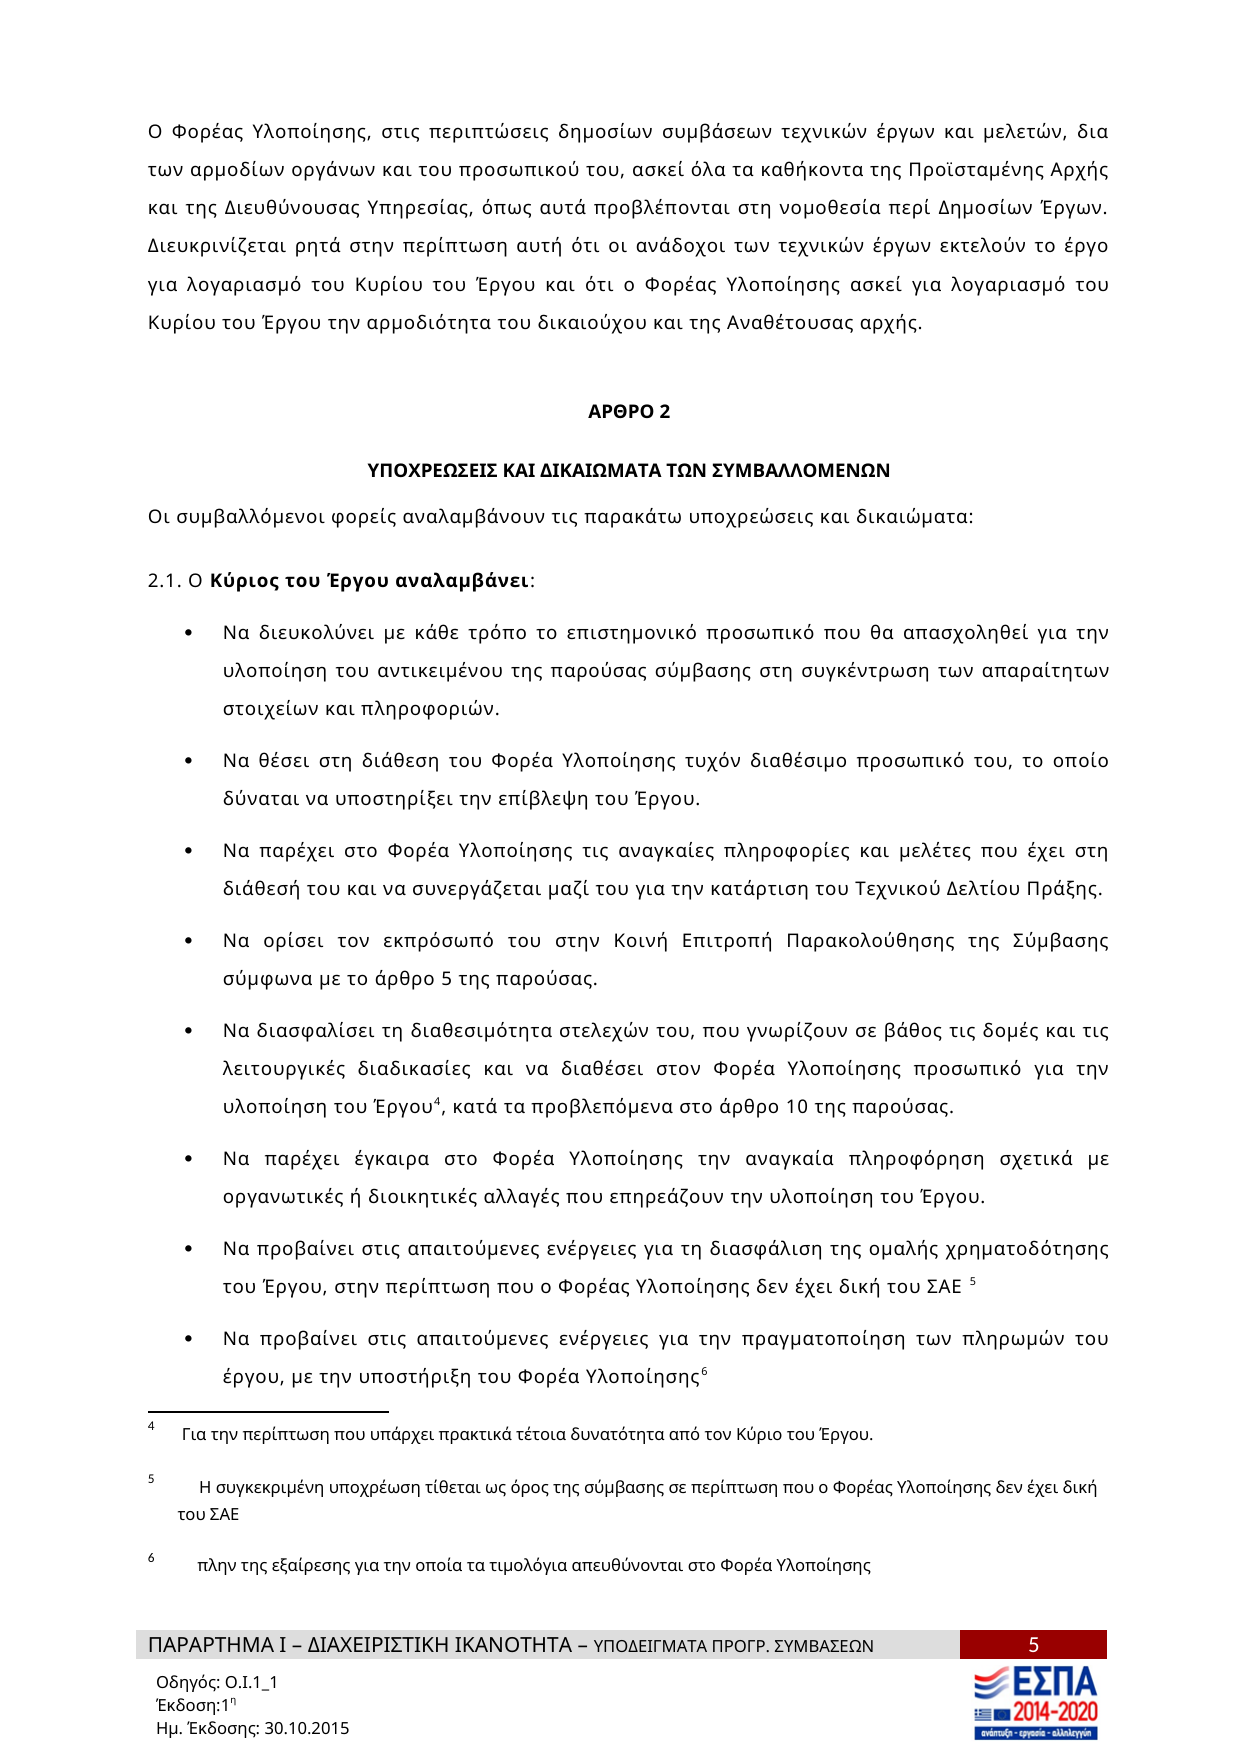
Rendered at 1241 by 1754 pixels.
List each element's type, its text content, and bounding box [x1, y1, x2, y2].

text ΥΠΟΧΡΕΩΣΕΙΣ ΚΑΙ ΔΙΚΑΙΩΜΑΤΑ ΤΩΝ ΣΥΜΒΑΛΛΟΜΕΝΩΝ [148, 457, 1110, 483]
picture [971, 1665, 1101, 1742]
list Να προβαίνει στις απαιτούμενες ενέργειες για την πραγματοποίηση των πληρωμών του έργου, με την υποστήριξη του Φορέα Υλοποίησης [185, 1326, 1110, 1389]
list Να θέσει στη διάθεση του Φορέα Υλοποίησης τυχόν διαθέσιμο προσωπικό του, το οποίο δύναται να υποστηρίξει την επίβλεψη του Έργου. [185, 747, 1110, 811]
list Να διασφαλίσει τη διαθεσιμότητα στελεχών του, που γνωρίζουν σε βάθος τις δομές και τις λειτουργικές διαδικασίες και να διαθέσει στον Φορέα Υλοποίησης προσωπικό για την υλοποίηση του Έργου, κατά τα προβλεπόμενα στο άρθρο 10 της παρούσας. [185, 1017, 1110, 1119]
text Ο Φορέας Υλοποίησης, στις περιπτώσεις δημοσίων συμβάσεων τεχνικών έργων και μελετών, δια των αρμοδίων οργάνων και του προσωπικού του, ασκεί όλα τα καθήκοντα της Προϊσταμένης Αρχής και της Διευθύνουσας Υπηρεσίας, όπως αυτά προβλέπονται στη νομοθεσία περί Δημοσίων Έργων. Διευκρινίζεται ρητά στην περίπτωση αυτή ότι οι ανάδοχοι των τεχνικών έργων εκτελούν το έργο για λογαριασμό του Κυρίου του Έργου και ότι ο Φορέας Υλοποίησης ασκεί για λογαριασμό του Κυρίου του Έργου την αρμοδιότητα του δικαιούχου και της Αναθέτουσας αρχής. [148, 118, 1110, 335]
list Να διευκολύνει με κάθε τρόπο το επιστημονικό προσωπικό που θα απασχοληθεί για την υλοποίηση του αντικειμένου της παρούσας σύμβασης στη συγκέντρωση των απαραίτητων στοιχείων και πληροφοριών. [185, 619, 1110, 721]
list Να ορίσει τον εκπρόσωπό του στην Κοινή Επιτροπή Παρακολούθησης της Σύμβασης σύμφωνα με το άρθρο 5 της παρούσας. [185, 927, 1110, 991]
list Να παρέχει έγκαιρα στο Φορέα Υλοποίησης την αναγκαία πληροφόρηση σχετικά με οργανωτικές ή διοικητικές αλλαγές που επηρεάζουν την υλοποίηση του Έργου. [185, 1146, 1110, 1209]
list Να προβαίνει στις απαιτούμενες ενέργειες για τη διασφάλιση της ομαλής χρηματοδότησης του Έργου, στην περίπτωση που ο Φορέας Υλοποίησης δεν έχει δική του ΣΑΕ [185, 1236, 1110, 1299]
text 2.1. Ο Κύριος του Έργου αναλαμβάνει: [148, 567, 1110, 593]
list Να παρέχει στο Φορέα Υλοποίησης τις αναγκαίες πληροφορίες και μελέτες που έχει στη διάθεσή του και να συνεργάζεται μαζί του για την κατάρτιση του Τεχνικού Δελτίου Πράξης. [185, 837, 1110, 901]
text ΑΡΘΡΟ 2 [148, 398, 1110, 424]
text Οι συμβαλλόμενοι φορείς αναλαμβάνουν τις παρακάτω υποχρεώσεις και δικαιώματα: [148, 504, 1110, 529]
